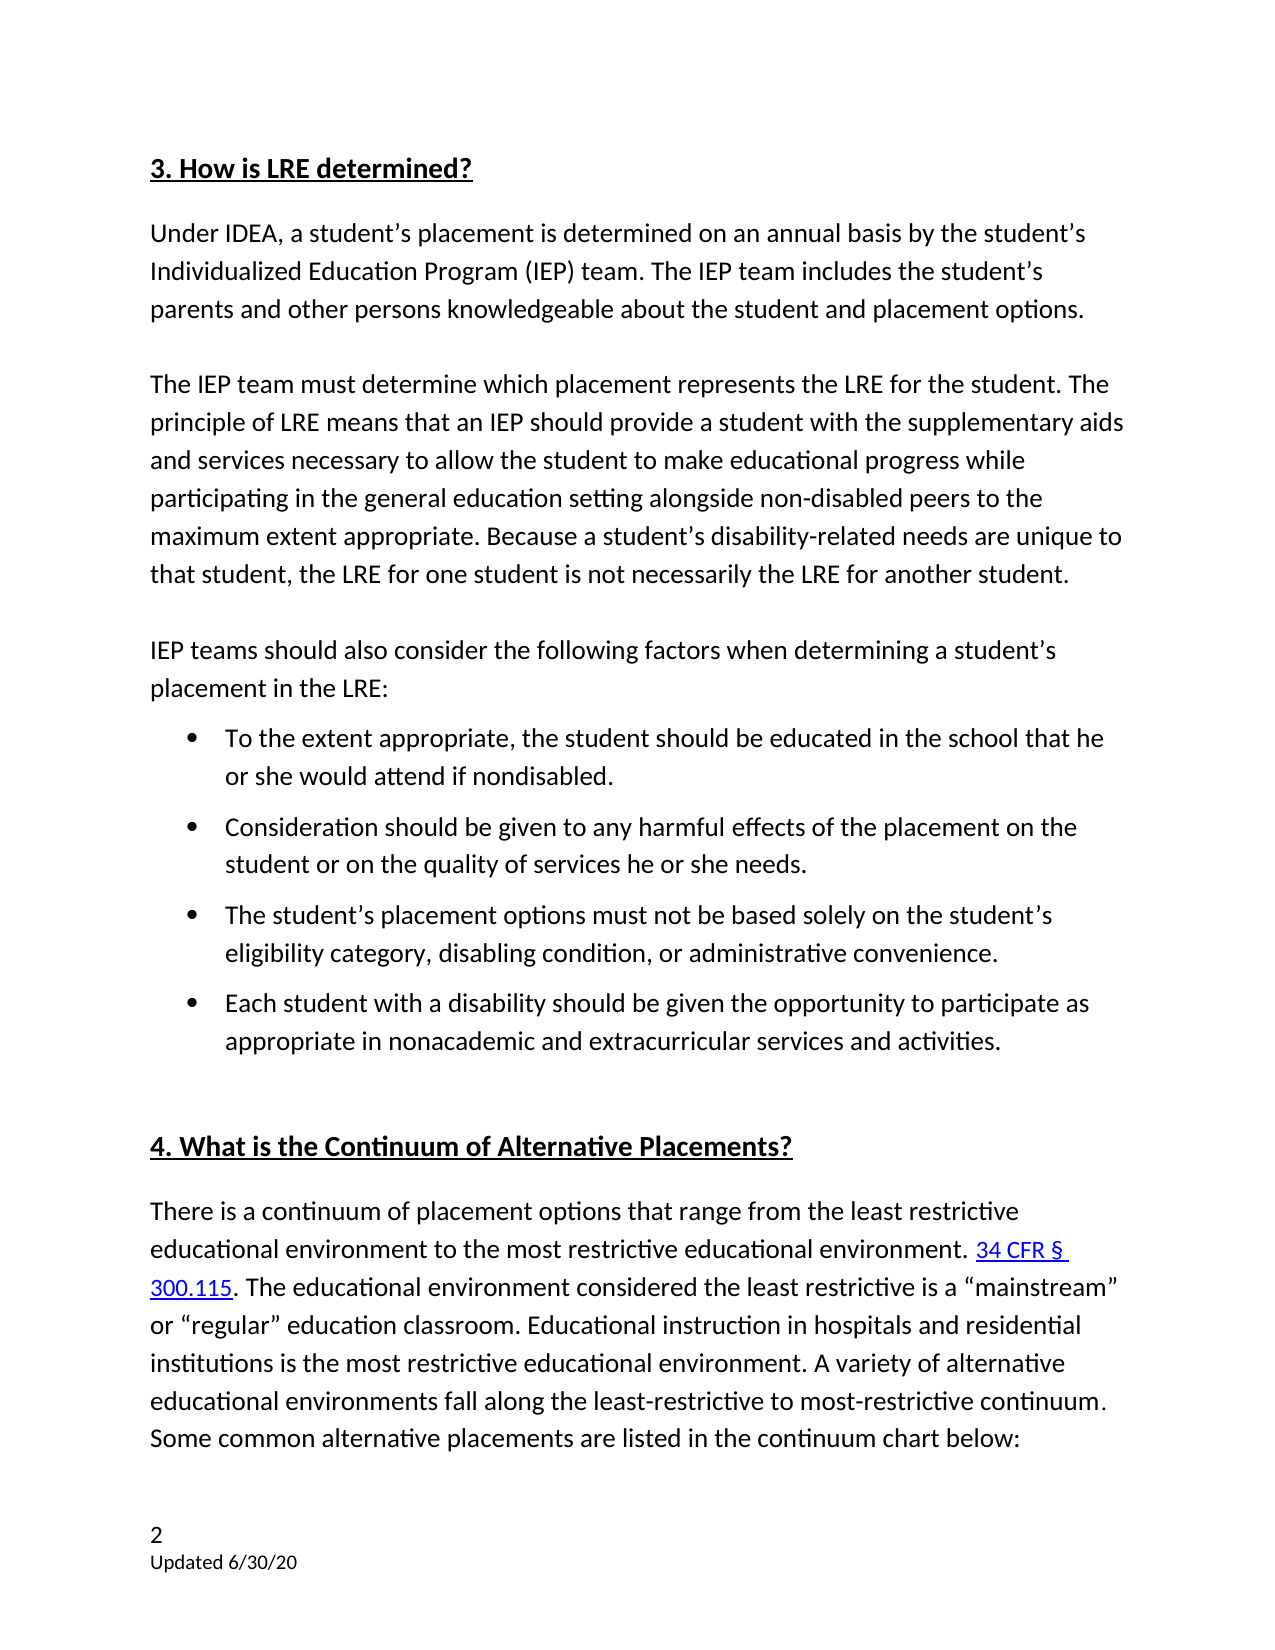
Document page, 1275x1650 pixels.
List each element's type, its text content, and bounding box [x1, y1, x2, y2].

list Consideration should be given to any harmful effects of the placement on the student or on the quality of services he or she needs. [187, 810, 1125, 881]
text Under IDEA, a student’s placement is determined on an annual basis by the student’s Individualized Education Program (IEP) team. The IEP team includes the student’s parents and other persons knowledgeable about the student and placement options. [150, 216, 1125, 325]
list Each student with a disability should be given the opportunity to participate as appropriate in nonacademic and extracurricular services and activities. [187, 986, 1125, 1057]
text 3. How is LRE determined? [150, 150, 1125, 186]
text 4. What is the Continuum of Alternative Placements? [150, 1128, 1125, 1164]
text The IEP team must determine which placement represents the LRE for the student. The principle of LRE means that an IEP should provide a student with the supplementary aids and services necessary to allow the student to make educational progress while participating in the general education setting alongside non-disabled peers to the maximum extent appropriate. Because a student’s disability-related needs are unique to that student, the LRE for one student is not necessarily the LRE for another student. [150, 368, 1125, 590]
text Some common alternative placements are listed in the continuum chart below: [150, 1422, 1125, 1454]
list To the extent appropriate, the student should be educated in the school that he or she would attend if nondisabled. [187, 721, 1125, 792]
text There is a continuum of placement options that range from the least restrictive educational environment to the most restrictive educational environment. 34 CFR § 300.115. The educational environment considered the least restrictive is a “mainstream” or “regular” education classroom. Educational instruction in hospitals and residential institutions is the most restrictive educational environment. A variety of alternative educational environments fall along the least-restrictive to most-restrictive continuum. [150, 1194, 1125, 1417]
text IEP teams should also consider the following factors when determining a student’s placement in the LRE: [150, 633, 1125, 704]
list The student’s placement options must not be based solely on the student’s eligibility category, disabling condition, or administrative convenience. [187, 898, 1125, 969]
